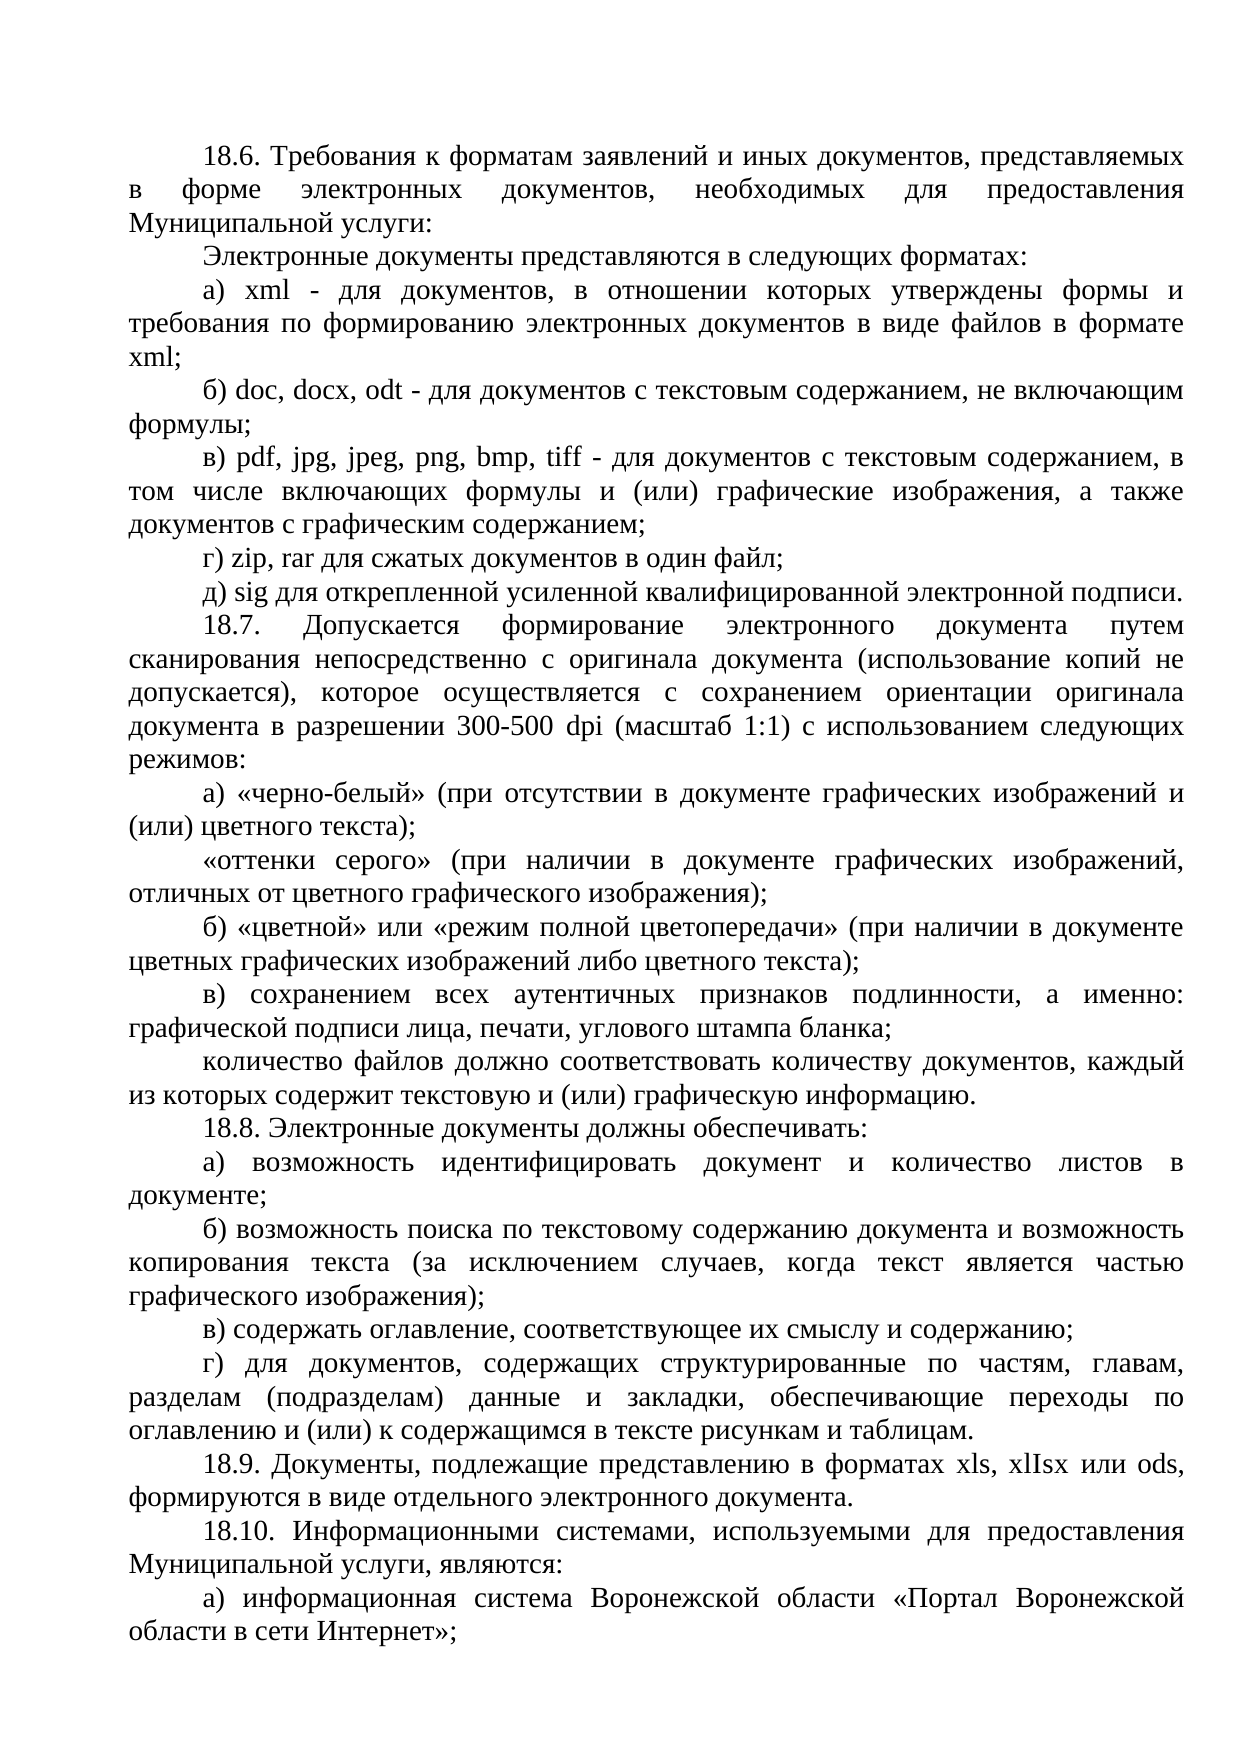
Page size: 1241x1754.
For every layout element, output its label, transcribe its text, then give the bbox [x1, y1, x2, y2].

text «оттенки серого» (при наличии в документе графических изображений, отличных от цветного графического изображения); [128, 842, 1185, 909]
text а) xml - для документов, в отношении которых утверждены формы и требования по формированию электронных документов в виде файлов в формате xml; [128, 272, 1185, 372]
text б) doc, docx, odt - для документов с текстовым содержанием, не включающим формулы; [128, 372, 1185, 439]
text Электронные документы представляются в следующих форматах: [128, 238, 1185, 272]
text 18.6. Требования к форматам заявлений и иных документов, представляемых в форме электронных документов, необходимых для предоставления Муниципальной услуги: [128, 138, 1185, 238]
text количество файлов должно соответствовать количеству документов, каждый из которых содержит текстовую и (или) графическую информацию. [128, 1043, 1185, 1110]
text в) содержать оглавление, соответствующее их смыслу и содержанию; [128, 1312, 1185, 1345]
text г) для документов, содержащих структурированные по частям, главам, разделам (подразделам) данные и закладки, обеспечивающие переходы по оглавлению и (или) к содержащимся в тексте рисункам и таблицам. [128, 1345, 1185, 1446]
text а) «черно-белый» (при отсутствии в документе графических изображений и (или) цветного текста); [128, 775, 1185, 842]
text в) сохранением всех аутентичных признаков подлинности, а именно: графической подписи лица, печати, углового штампа бланка; [128, 976, 1185, 1043]
text а) информационная система Воронежской области «Портал Воронежской области в сети Интернет»; [128, 1580, 1185, 1647]
text г) zip, rar для сжатых документов в один файл; [128, 540, 1185, 574]
text б) возможность поиска по текстовому содержанию документа и возможность копирования текста (за исключением случаев, когда текст является частью графического изображения); [128, 1211, 1185, 1312]
text а) возможность идентифицировать документ и количество листов в документе; [128, 1144, 1185, 1211]
text 18.10. Информационными системами, используемыми для предоставления Муниципальной услуги, являются: [128, 1513, 1185, 1580]
text 18.9. Документы, подлежащие представлению в форматах xls, xlIsx или ods, формируются в виде отдельного электронного документа. [128, 1446, 1185, 1513]
text б) «цветной» или «режим полной цветопередачи» (при наличии в документе цветных графических изображений либо цветного текста); [128, 909, 1185, 976]
text в) pdf, jpg, jpeg, png, bmp, tiff - для документов с текстовым содержанием, в том числе включающих формулы и (или) графические изображения, а также документов с графическим содержанием; [128, 439, 1185, 540]
text 18.8. Электронные документы должны обеспечивать: [128, 1110, 1185, 1144]
text 18.7. Допускается формирование электронного документа путем сканирования непосредственно с оригинала документа (использование копий не допускается), которое осуществляется с сохранением ориентации оригинала документа в разрешении 300-500 dpi (масштаб 1:1) с использованием следующих режимов: [128, 607, 1185, 775]
text д) sig для открепленной усиленной квалифицированной электронной подписи. [128, 574, 1185, 607]
